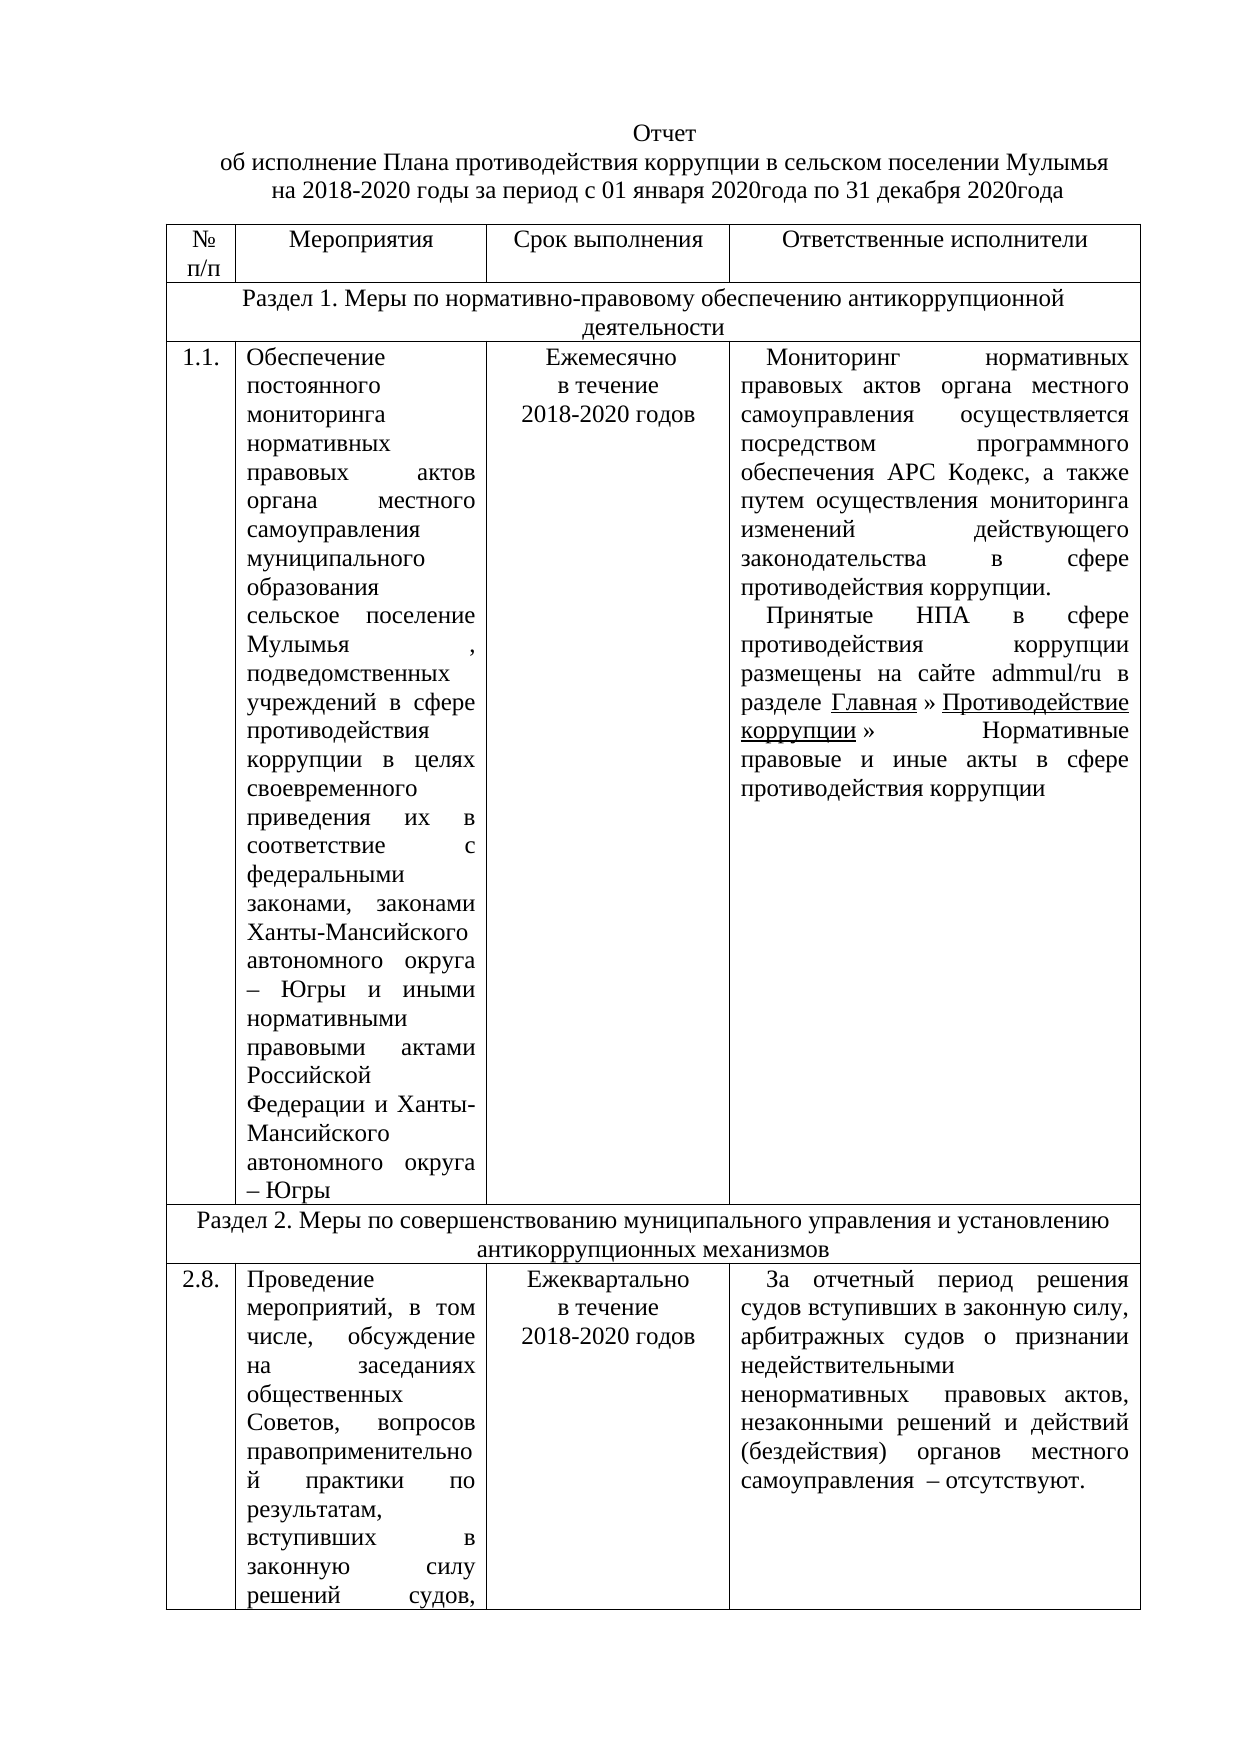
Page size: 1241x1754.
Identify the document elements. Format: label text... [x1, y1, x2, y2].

table_cell Мониторинг нормативных правовых актов органа местного самоуправления осуществляется посредством программного обеспечения АРС Кодекс, а также путем осуществления мониторинга изменений действующего законодательства в сфере противодействия коррупции. Принятые НПА в сфере противодействия коррупции размещены на сайте admmul/ru в разделе Главная » Противодействие коррупции » Нормативные правовые и иные акты в сфере противодействия коррупции [730, 342, 1140, 1204]
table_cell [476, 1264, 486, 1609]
table_header Ответственные исполнители [730, 225, 1140, 282]
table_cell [730, 1264, 1140, 1609]
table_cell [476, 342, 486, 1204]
table_header Срок выполнения [487, 225, 729, 282]
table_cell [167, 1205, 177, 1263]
table_header Мероприятия [236, 225, 486, 282]
table_cell Раздел 1. Меры по нормативно-правовому обеспечению антикоррупционной деятельности [167, 283, 1140, 341]
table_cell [487, 1264, 729, 1609]
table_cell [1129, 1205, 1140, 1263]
text Отчет [177, 118, 1152, 147]
table_cell 2.8. [167, 1264, 235, 1609]
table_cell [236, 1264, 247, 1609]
text об исполнение Плана противодействия коррупции в сельском поселении Мулымья [177, 147, 1152, 176]
table_cell 1.1. [167, 342, 235, 1204]
text на 2018-2020 годы за период с 01 января 2020года по 31 декабря 2020года [177, 176, 1152, 204]
table_cell Ежемесячно в течение 2018-2020 годов [487, 342, 729, 1204]
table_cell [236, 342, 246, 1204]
